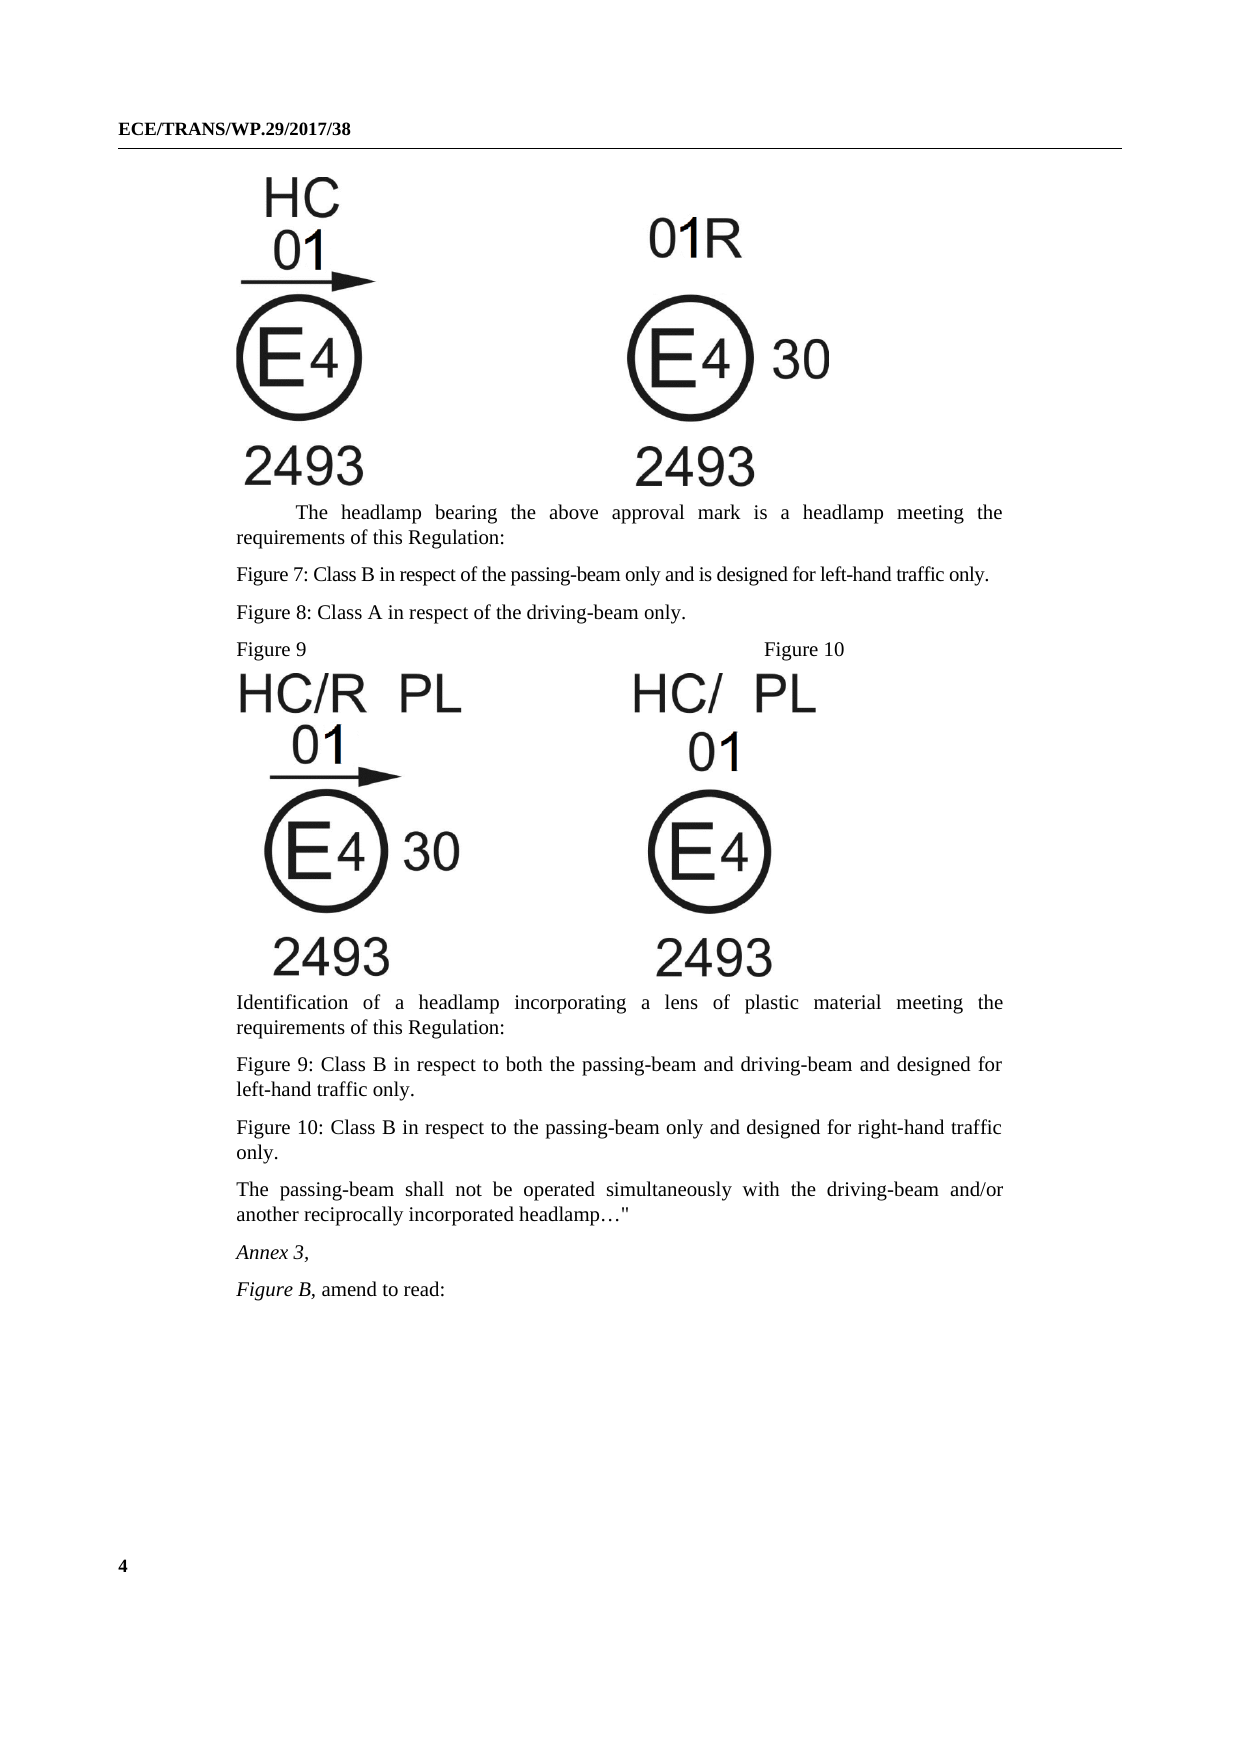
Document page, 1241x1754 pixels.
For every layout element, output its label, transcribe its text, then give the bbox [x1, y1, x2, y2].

text Identification of a headlamp incorporating a lens of plastic material meeting the requirements of this Regulation: [236, 989, 1004, 1039]
text Figure 9: Class B in respect to both the passing-beam and driving-beam and designed for left-hand traffic only. [236, 1051, 1004, 1101]
text Figure 7: Class B in respect of the passing-beam only and is designed for left-hand traffic only. [236, 561, 1004, 586]
picture [236, 673, 816, 977]
text Figure B, amend to read: [236, 1276, 1004, 1301]
picture [236, 177, 829, 487]
text Figure 9 Figure 10 [236, 636, 1004, 661]
text The passing-beam shall not be operated simultaneously with the driving-beam and/or another reciprocally incorporated headlamp…" [236, 1176, 1004, 1226]
text The headlamp bearing the above approval mark is a headlamp meeting the requirements of this Regulation: [236, 499, 1004, 549]
text Annex 3, [236, 1239, 1004, 1264]
text Figure 10: Class B in respect to the passing-beam only and designed for right-hand traffic only. [236, 1114, 1004, 1164]
text Figure 8: Class A in respect of the driving-beam only. [236, 599, 1004, 624]
